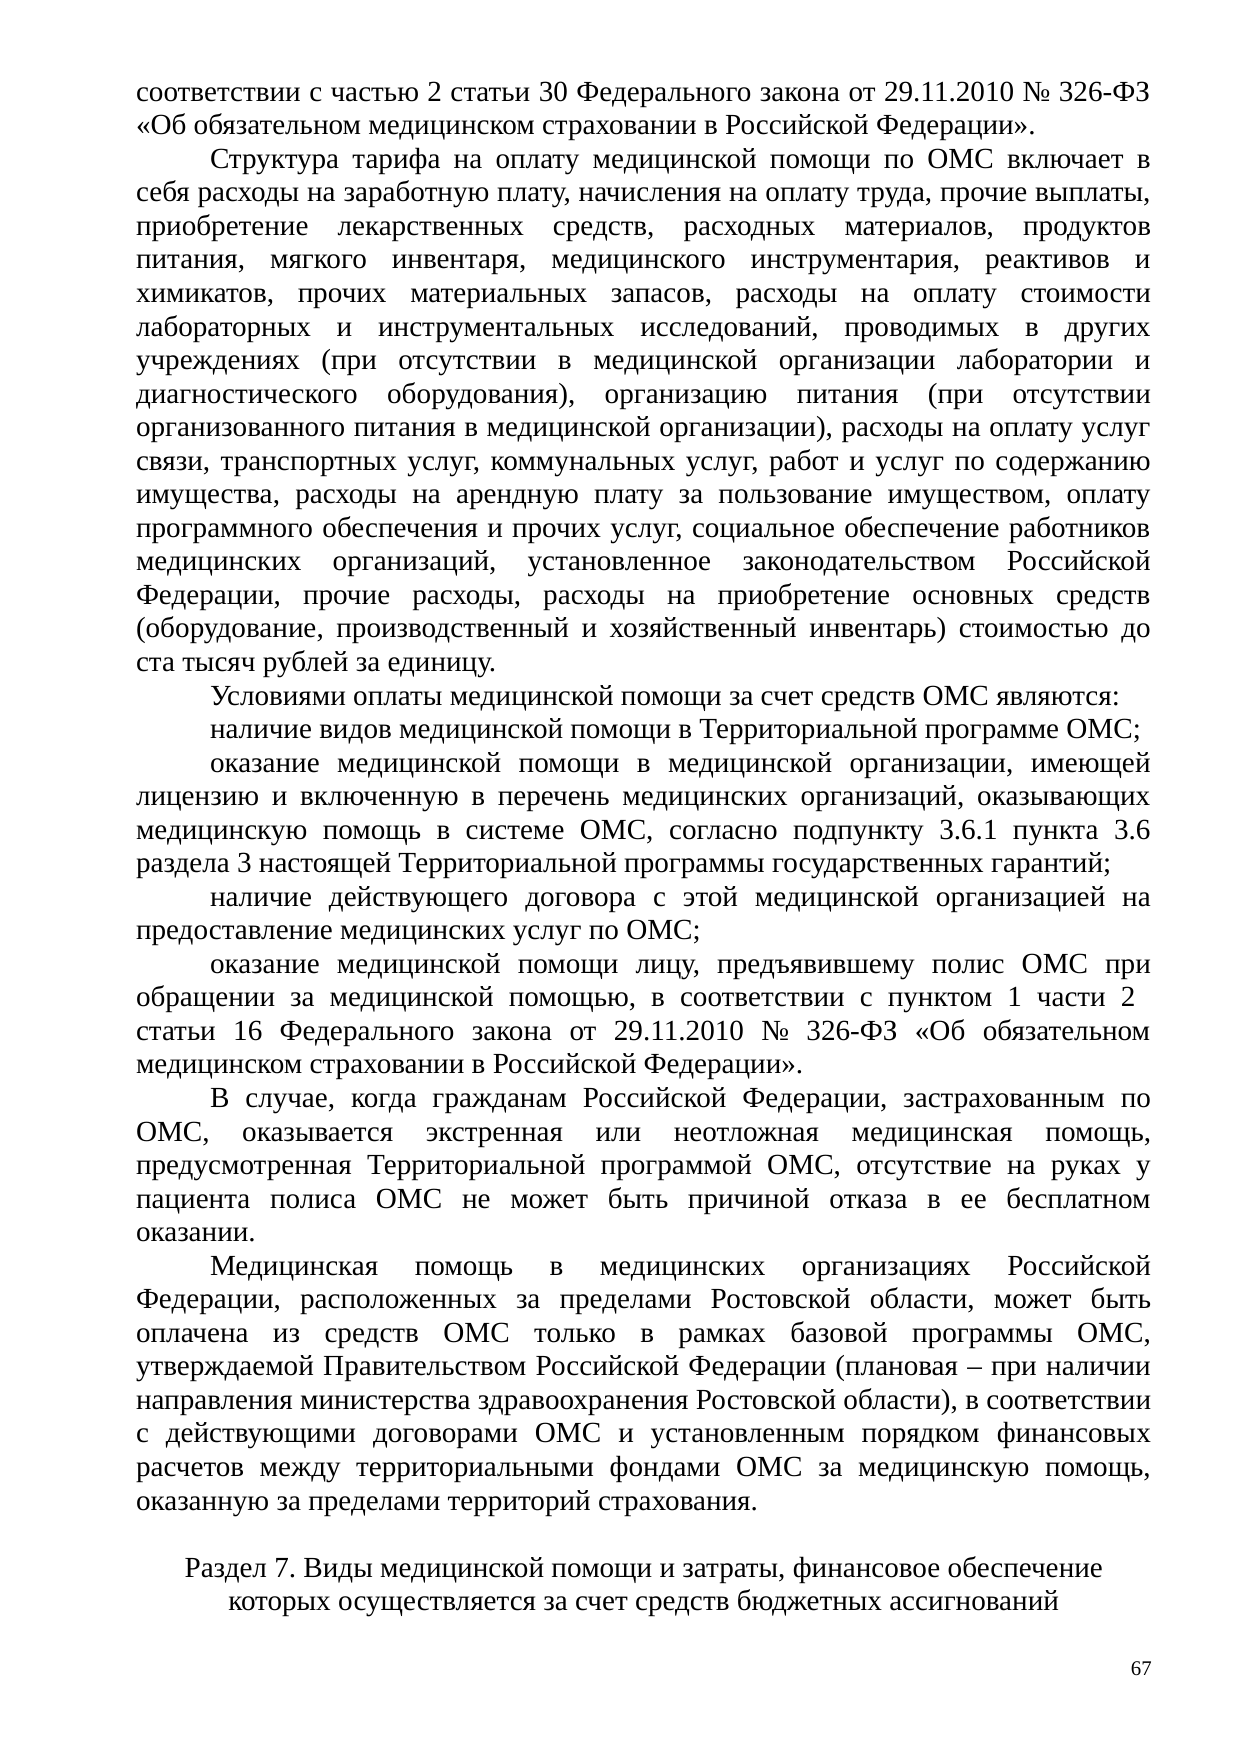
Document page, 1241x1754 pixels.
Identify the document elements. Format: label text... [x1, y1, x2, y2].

text наличие действующего договора с этой медицинской организацией на предоставление медицинских услуг по ОМС; [136, 879, 1152, 946]
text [136, 74, 1152, 141]
text оказание медицинской помощи в медицинской организации, имеющей лицензию и включенную в перечень медицинских организаций, оказывающих медицинскую помощь в системе ОМС, согласно подпункту 3.6.1 пункта 3.6 раздела 3 настоящей Территориальной программы государственных гарантий; [136, 745, 1152, 879]
text Условиями оплаты медицинской помощи за счет средств ОМС являются: [136, 678, 1152, 711]
text оказание медицинской помощи лицу, предъявившему полис ОМС при обращении за медицинской помощью, в соответствии с пунктом 1 части 2 статьи 16 Федерального закона от 29.11.2010 № 326-ФЗ «Об обязательном медицинском страховании в Российской Федерации». [136, 946, 1152, 1080]
text В случае, когда гражданам Российской Федерации, застрахованным по ОМС, оказывается экстренная или неотложная медицинская помощь, предусмотренная Территориальной программой ОМС, отсутствие на руках у пациента полиса ОМС не может быть причиной отказа в ее бесплатном оказании. [136, 1080, 1152, 1248]
text Структура тарифа на оплату медицинской помощи по ОМС включает в себя расходы на заработную плату, начисления на оплату труда, прочие выплаты, приобретение лекарственных средств, расходных материалов, продуктов питания, мягкого инвентаря, медицинского инструментария, реактивов и химикатов, прочих материальных запасов, расходы на оплату стоимости лабораторных и инструментальных исследований, проводимых в других учреждениях (при отсутствии в медицинской организации лаборатории и диагностического оборудования), организацию питания (при отсутствии организованного питания в медицинской организации), расходы на оплату услуг связи, транспортных услуг, коммунальных услуг, работ и услуг по содержанию имущества, расходы на арендную плату за пользование имуществом, оплату программного обеспечения и прочих услуг, социальное обеспечение работников медицинских организаций, установленное законодательством Российской Федерации, прочие расходы, расходы на приобретение основных средств (оборудование, производственный и хозяйственный инвентарь) стоимостью до ста тысяч рублей за единицу. [136, 141, 1152, 678]
text Медицинская помощь в медицинских организациях Российской Федерации, расположенных за пределами Ростовской области, может быть оплачена из средств ОМС только в рамках базовой программы ОМС, утверждаемой Правительством Российской Федерации (плановая – при наличии направления министерства здравоохранения Ростовской области), в соответствии с действующими договорами ОМС и установленным порядком финансовых расчетов между территориальными фондами ОМС за медицинскую помощь, оказанную за пределами территорий страхования. [136, 1248, 1152, 1516]
text наличие видов медицинской помощи в Территориальной программе ОМС; [136, 711, 1152, 745]
text Раздел 7. Виды медицинской помощи и затраты, финансовое обеспечение которых осуществляется за счет средств бюджетных ассигнований [136, 1550, 1152, 1617]
